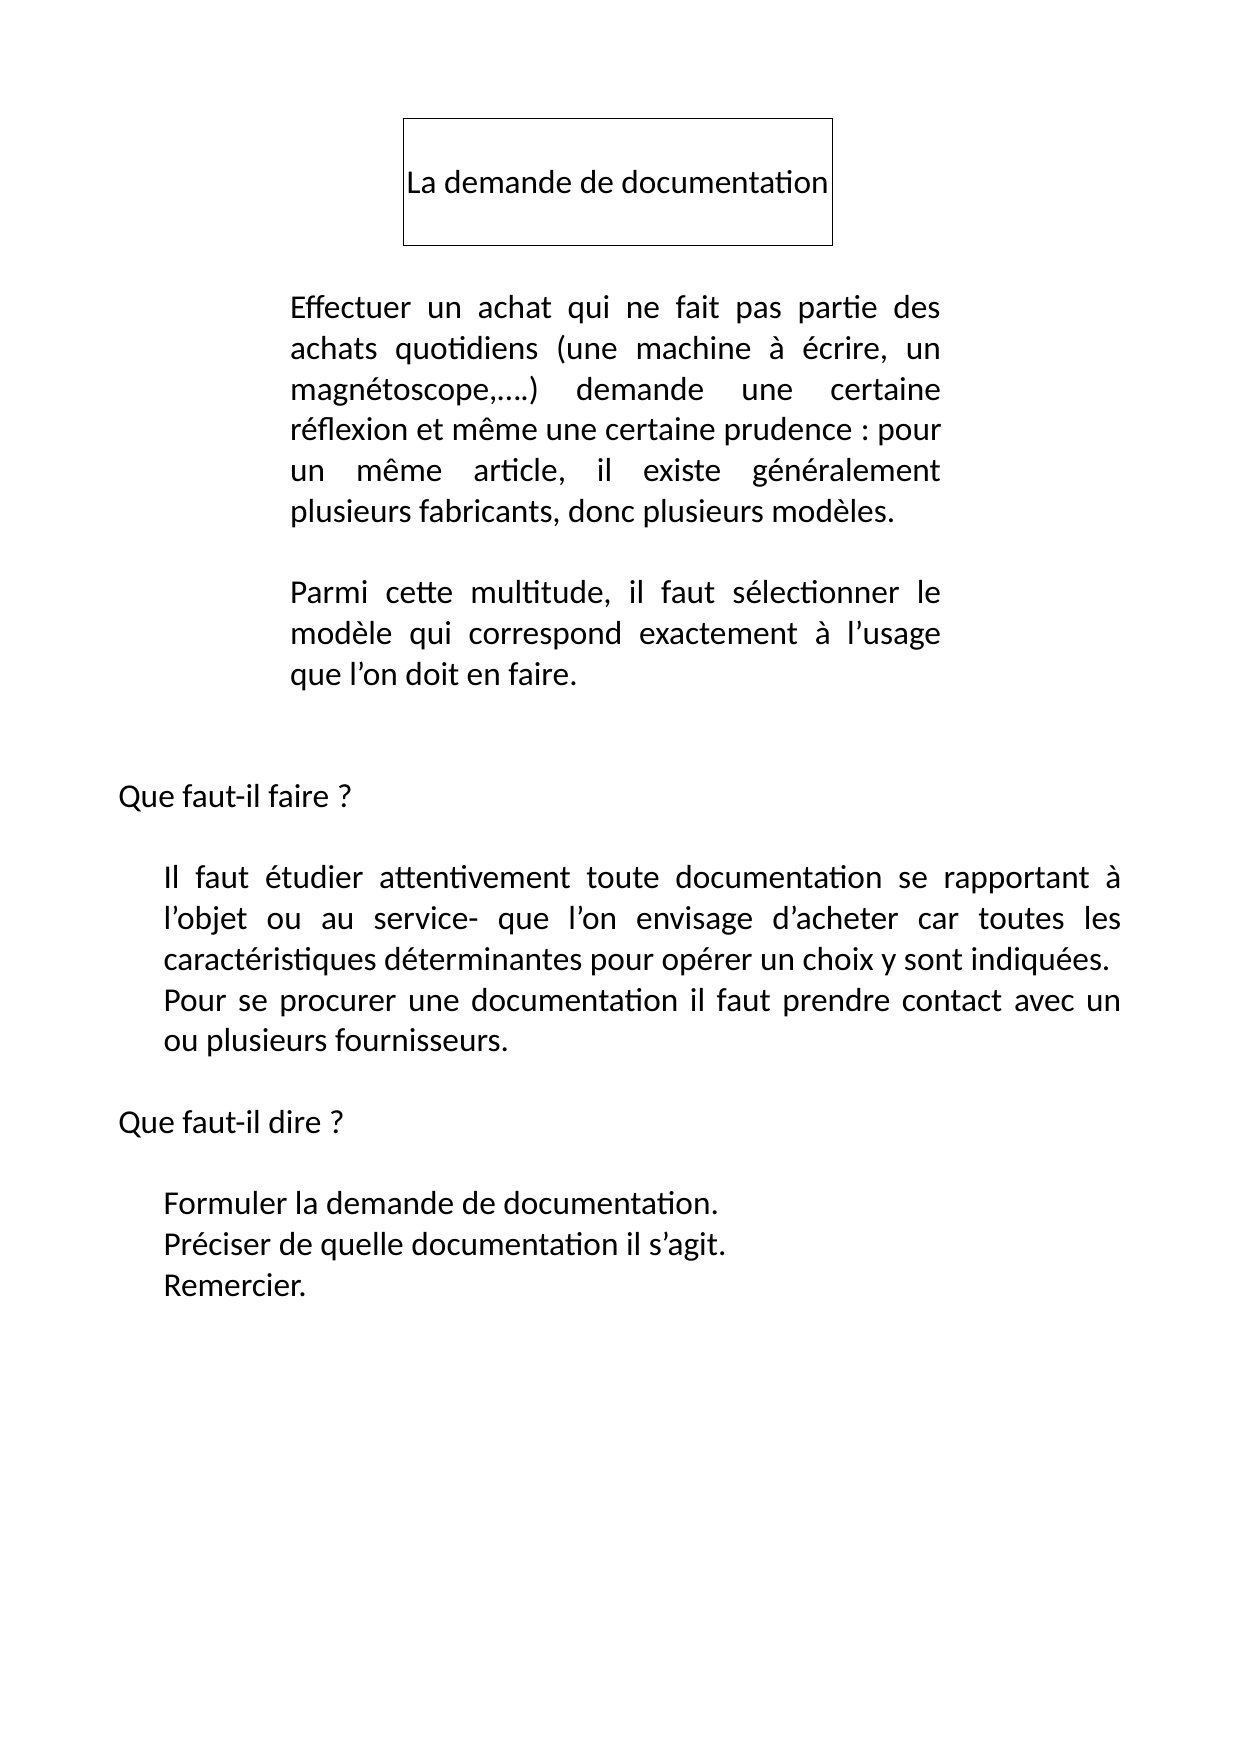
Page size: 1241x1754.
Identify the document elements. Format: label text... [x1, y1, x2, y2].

text Parmi cette multitude, il faut sélectionner le modèle qui correspond exactement à l’usage que l’on doit en faire. [290, 571, 942, 693]
text Préciser de quelle documentation il s’agit. [163, 1223, 1122, 1264]
text Que faut-il faire ? [118, 775, 487, 816]
text Il faut étudier attentivement toute documentation se rapportant à l’objet ou au service- que l’on envisage d’acheter car toutes les caractéristiques déterminantes pour opérer un choix y sont indiquées. [163, 856, 1122, 979]
text Formuler la demande de documentation. [163, 1182, 1122, 1223]
text La demande de documentation [404, 159, 832, 202]
text Remercier. [163, 1264, 1122, 1304]
text Effectuer un achat qui ne fait pas partie des achats quotidiens (une machine à écrire, un magnétoscope,….) demande une certaine réflexion et même une certaine prudence : pour un même article, il existe généralement plusieurs fabricants, donc plusieurs modèles. [290, 286, 942, 531]
text Que faut-il dire ? [118, 1101, 532, 1142]
text Pour se procurer une documentation il faut prendre contact avec un ou plusieurs fournisseurs. [163, 979, 1122, 1060]
